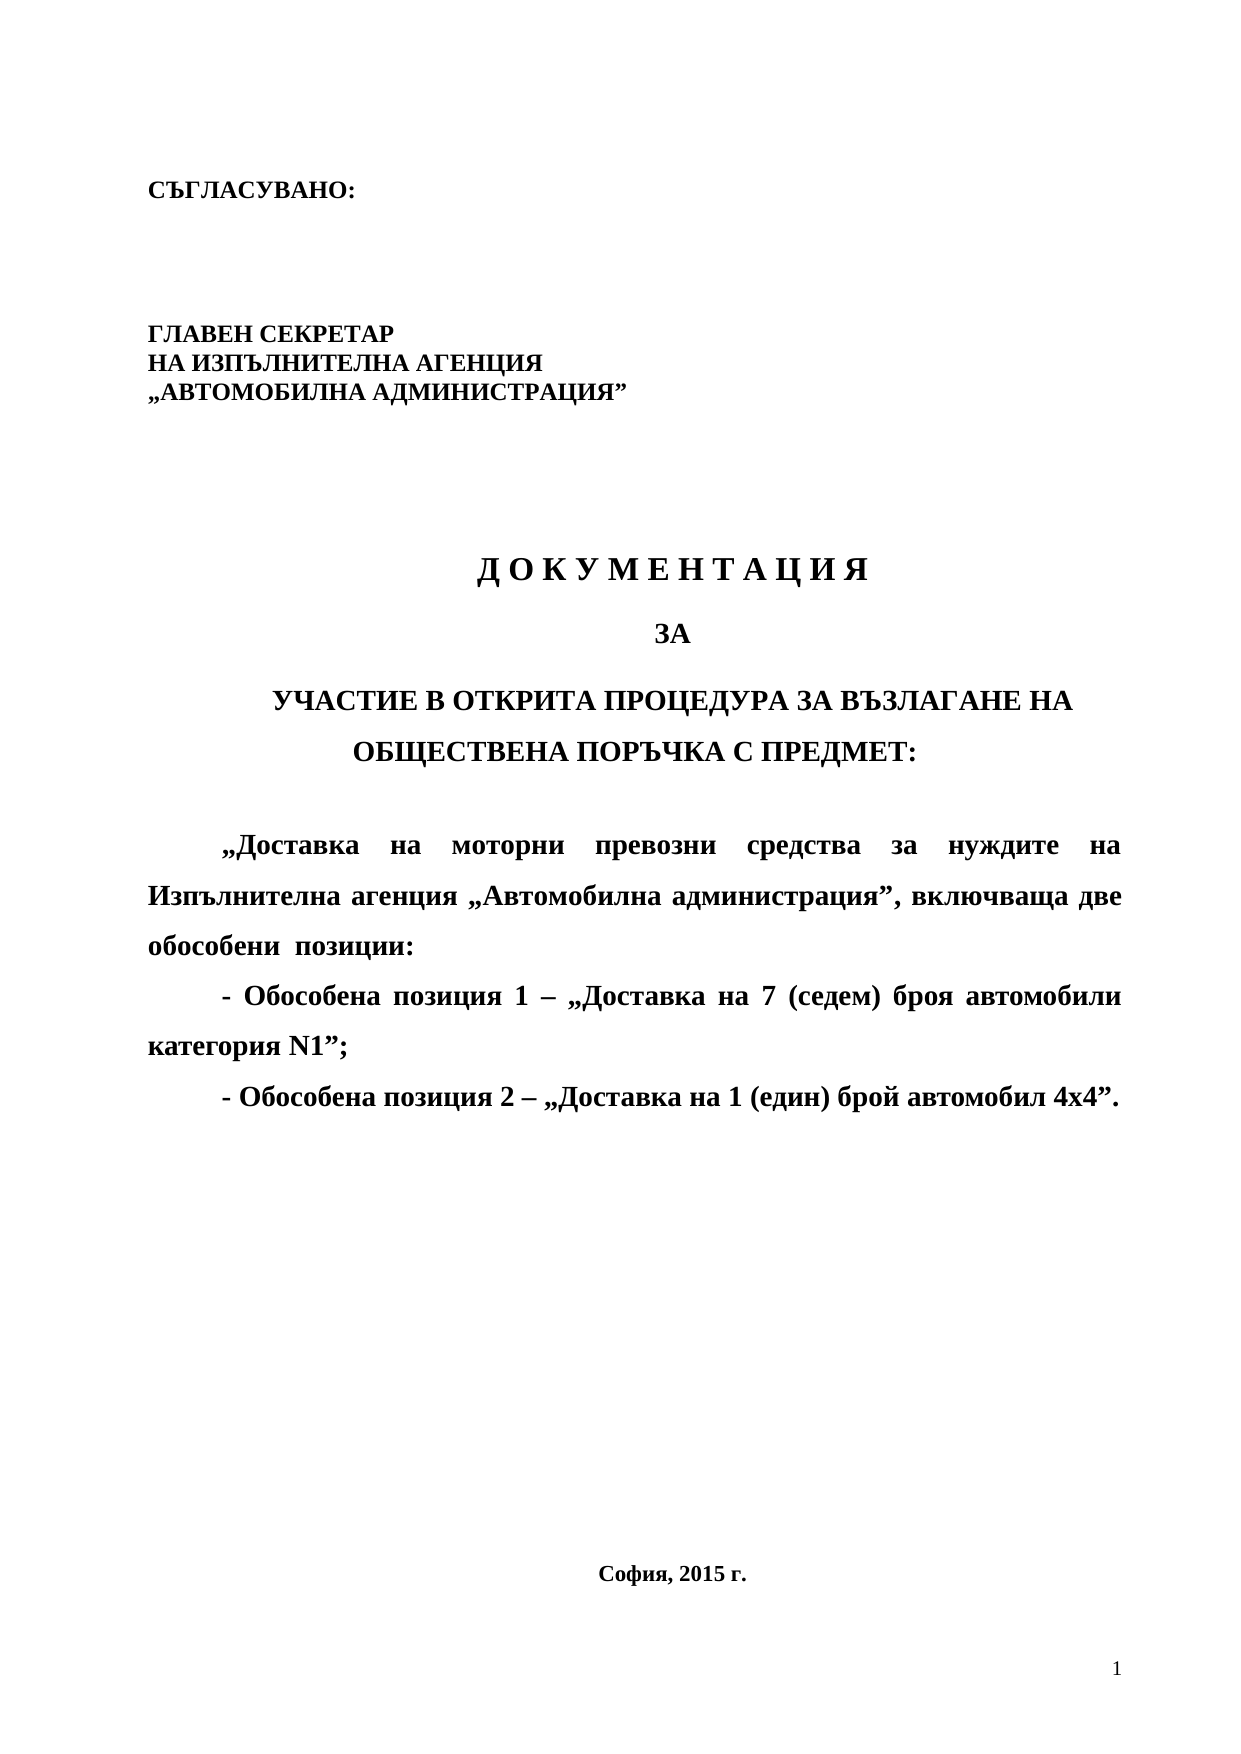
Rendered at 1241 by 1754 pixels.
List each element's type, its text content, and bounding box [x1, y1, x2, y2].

text ГЛАВЕН СЕКРЕТАР [148, 319, 1122, 348]
text УЧАСТИЕ В ОТКРИТА ПРОЦЕДУРА ЗА ВЪЗЛАГАНЕ НА [148, 683, 1122, 717]
title - Обособена позиция 1 – „Доставка на 7 (седем) броя автомобили категория N1”; [148, 978, 1122, 1062]
text ОБЩЕСТВЕНА ПОРЪЧКА С ПРЕДМЕТ: [148, 734, 1122, 767]
text ЗА [148, 616, 1122, 650]
text „Доставка на моторни превозни средства за нуждите на Изпълнителна агенция „Автомобилна администрация”, включваща две обособени позиции: [148, 827, 1122, 961]
text София, 2015 г. [148, 1560, 1122, 1587]
text „АВТОМОБИЛНА АДМИНИСТРАЦИЯ” [148, 377, 1122, 406]
title - Обособена позиция 2 – „Доставка на 1 (един) брой автомобил 4х4”. [148, 1079, 1122, 1112]
text НА ИЗПЪЛНИТЕЛНА АГЕНЦИЯ [148, 348, 1122, 377]
text СЪГЛАСУВАНО: [148, 176, 1122, 204]
text Д О К У М Е Н Т А Ц И Я [148, 549, 1122, 588]
